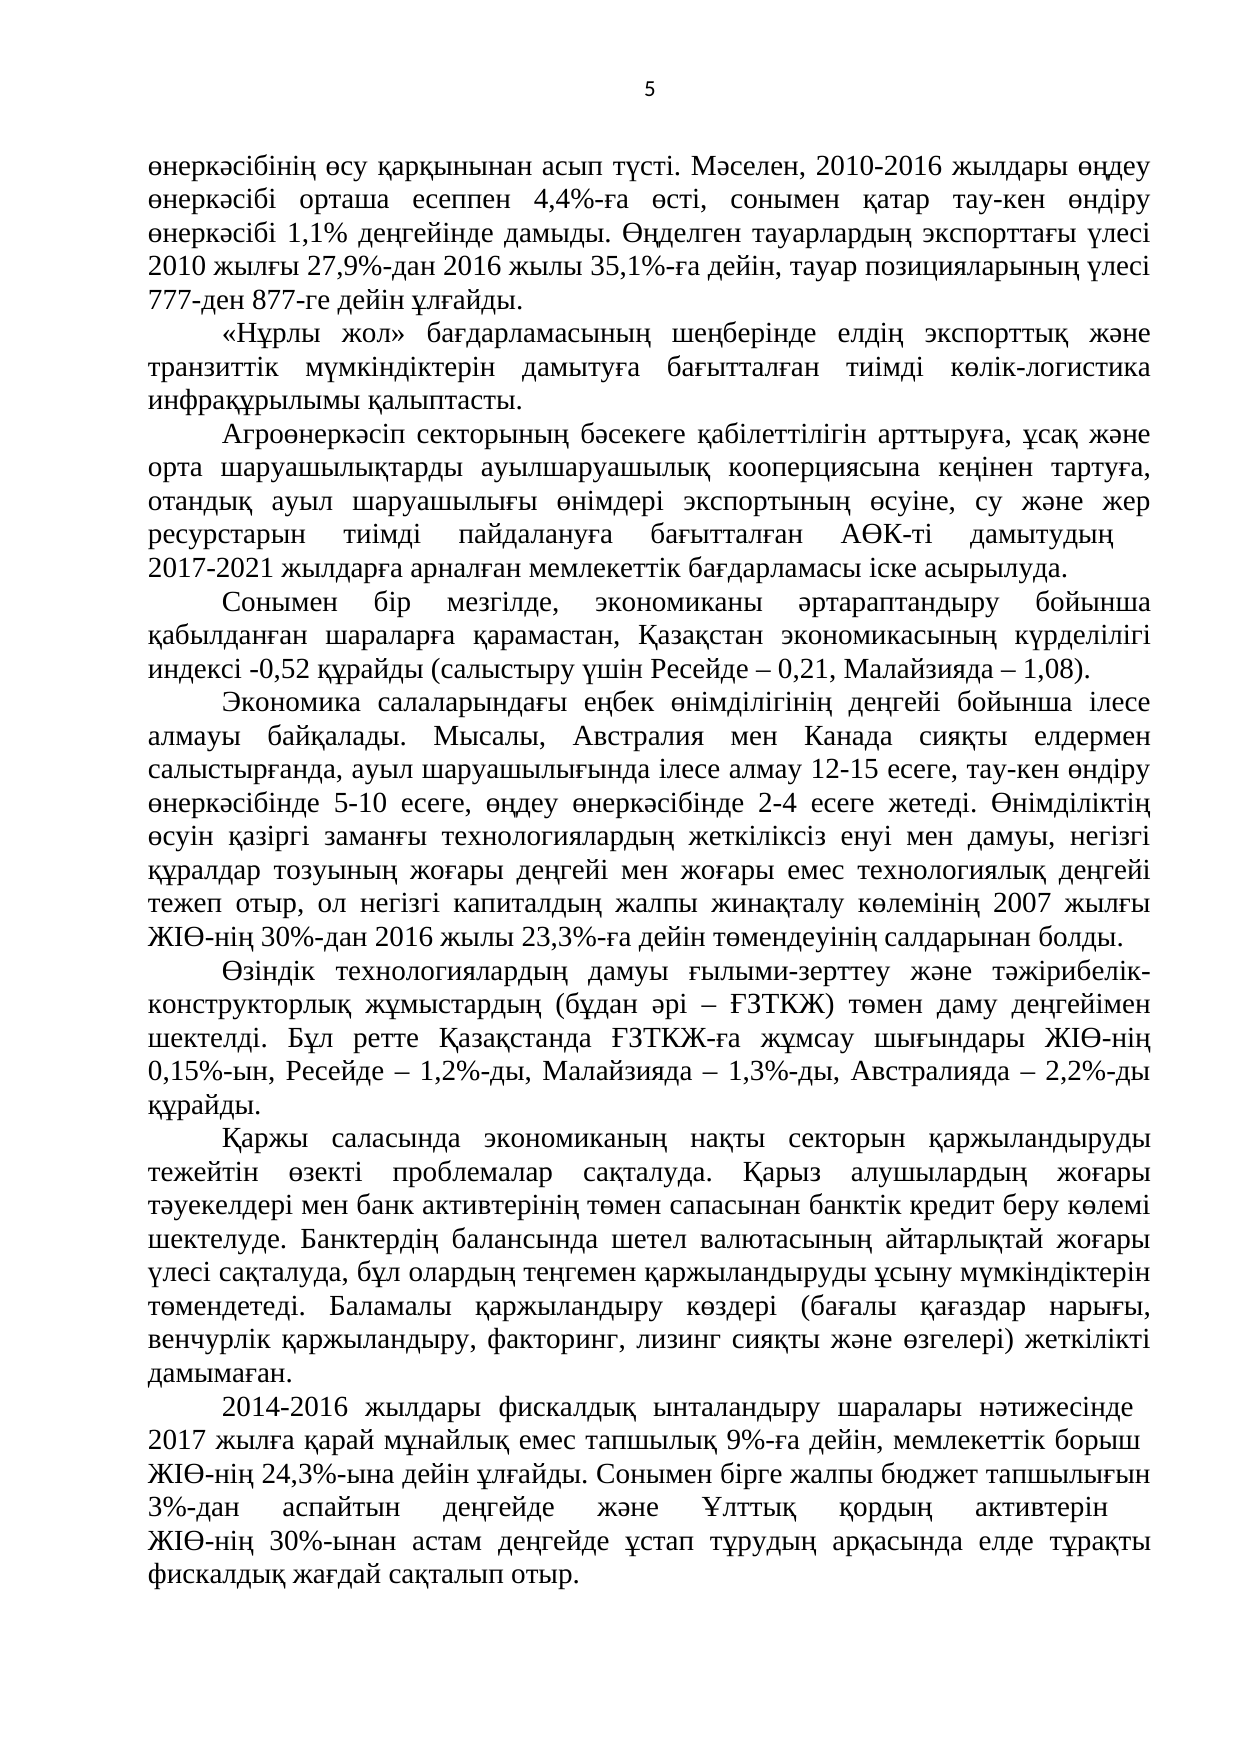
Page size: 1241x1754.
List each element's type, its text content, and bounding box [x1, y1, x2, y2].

text 2014-2016 жылдары фискалдық ынталандыру шаралары нәтижесінде 2017 жылға қарай мұнайлық емес тапшылық 9%-ға дейін, мемлекеттік борыш ЖІӨ-нің 24,3%-ына дейін ұлғайды. Сонымен бірге жалпы бюджет тапшылығын 3%-дан аспайтын деңгейде және Ұлттық қордың активтерін ЖІӨ-нің 30%-ынан астам деңгейде ұстап тұрудың арқасында елде тұрақты фискалдық жағдай сақталып отыр. [148, 1389, 1152, 1590]
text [148, 148, 1152, 315]
text Экономика салаларындағы еңбек өнімділігінің деңгейі бойынша ілесе алмауы байқалады. Мысалы, Австралия мен Канада сияқты елдермен салыстырғанда, ауыл шаруашылығында ілесе алмау 12-15 есеге, тау-кен өндіру өнеркәсібінде 5-10 есеге, өңдеу өнеркәсібінде 2-4 есеге жетеді. Өнімділіктің өсуін қазіргі заманғы технологиялардың жеткіліксіз енуі мен дамуы, негізгі құралдар тозуының жоғары деңгейі мен жоғары емес технологиялық деңгейі тежеп отыр, ол негізгі капиталдың жалпы жинақталу көлемінің 2007 жылғы ЖІӨ-нің 30%-дан 2016 жылы 23,3%-ға дейін төмендеуінің салдарынан болды. [148, 684, 1152, 953]
text «Нұрлы жол» бағдарламасының шеңберінде елдің экспорттық және транзиттік мүмкіндіктерін дамытуға бағытталған тиімді көлік-логистика инфрақұрылымы қалыптасты. [148, 315, 1152, 416]
text Қаржы саласында экономиканың нақты секторын қаржыландыруды тежейтін өзекті проблемалар сақталуда. Қарыз алушылардың жоғары тәуекелдері мен банк активтерінің төмен сапасынан банктік кредит беру көлемі шектелуде. Банктердің балансында шетел валютасының айтарлықтай жоғары үлесі сақталуда, бұл олардың теңгемен қаржыландыруды ұсыну мүмкіндіктерін төмендетеді. Баламалы қаржыландыру көздері (бағалы қағаздар нарығы, венчурлік қаржыландыру, факторинг, лизинг сияқты және өзгелері) жеткілікті дамымаған. [148, 1120, 1152, 1389]
text Сонымен бір мезгілде, экономиканы әртараптандыру бойынша қабылданған шараларға қарамастан, Қазақстан экономикасының күрделілігі индексі -0,52 құрайды (салыстыру үшін Ресейде – 0,21, Малайзияда – 1,08). [148, 584, 1152, 684]
text Агроөнеркәсіп секторының бәсекеге қабілеттілігін арттыруға, ұсақ және орта шаруашылықтарды ауылшаруашылық кооперциясына кеңінен тартуға, отандық ауыл шаруашылығы өнімдері экспортының өсуіне, су және жер ресурстарын тиімді пайдалануға бағытталған АӨК-ті дамытудың 2017-2021 жылдарға арналған мемлекеттік бағдарламасы іске асырылуда. [148, 416, 1152, 584]
text Өзіндік технологиялардың дамуы ғылыми-зерттеу және тәжірибелік-конструкторлық жұмыстардың (бұдан әрі – ҒЗТКЖ) төмен даму деңгейімен шектелді. Бұл ретте Қазақстанда ҒЗТКЖ-ға жұмсау шығындары ЖІӨ-нің 0,15%-ын, Ресейде – 1,2%-ды, Малайзияда – 1,3%-ды, Австралияда – 2,2%-ды құрайды. [148, 953, 1152, 1120]
